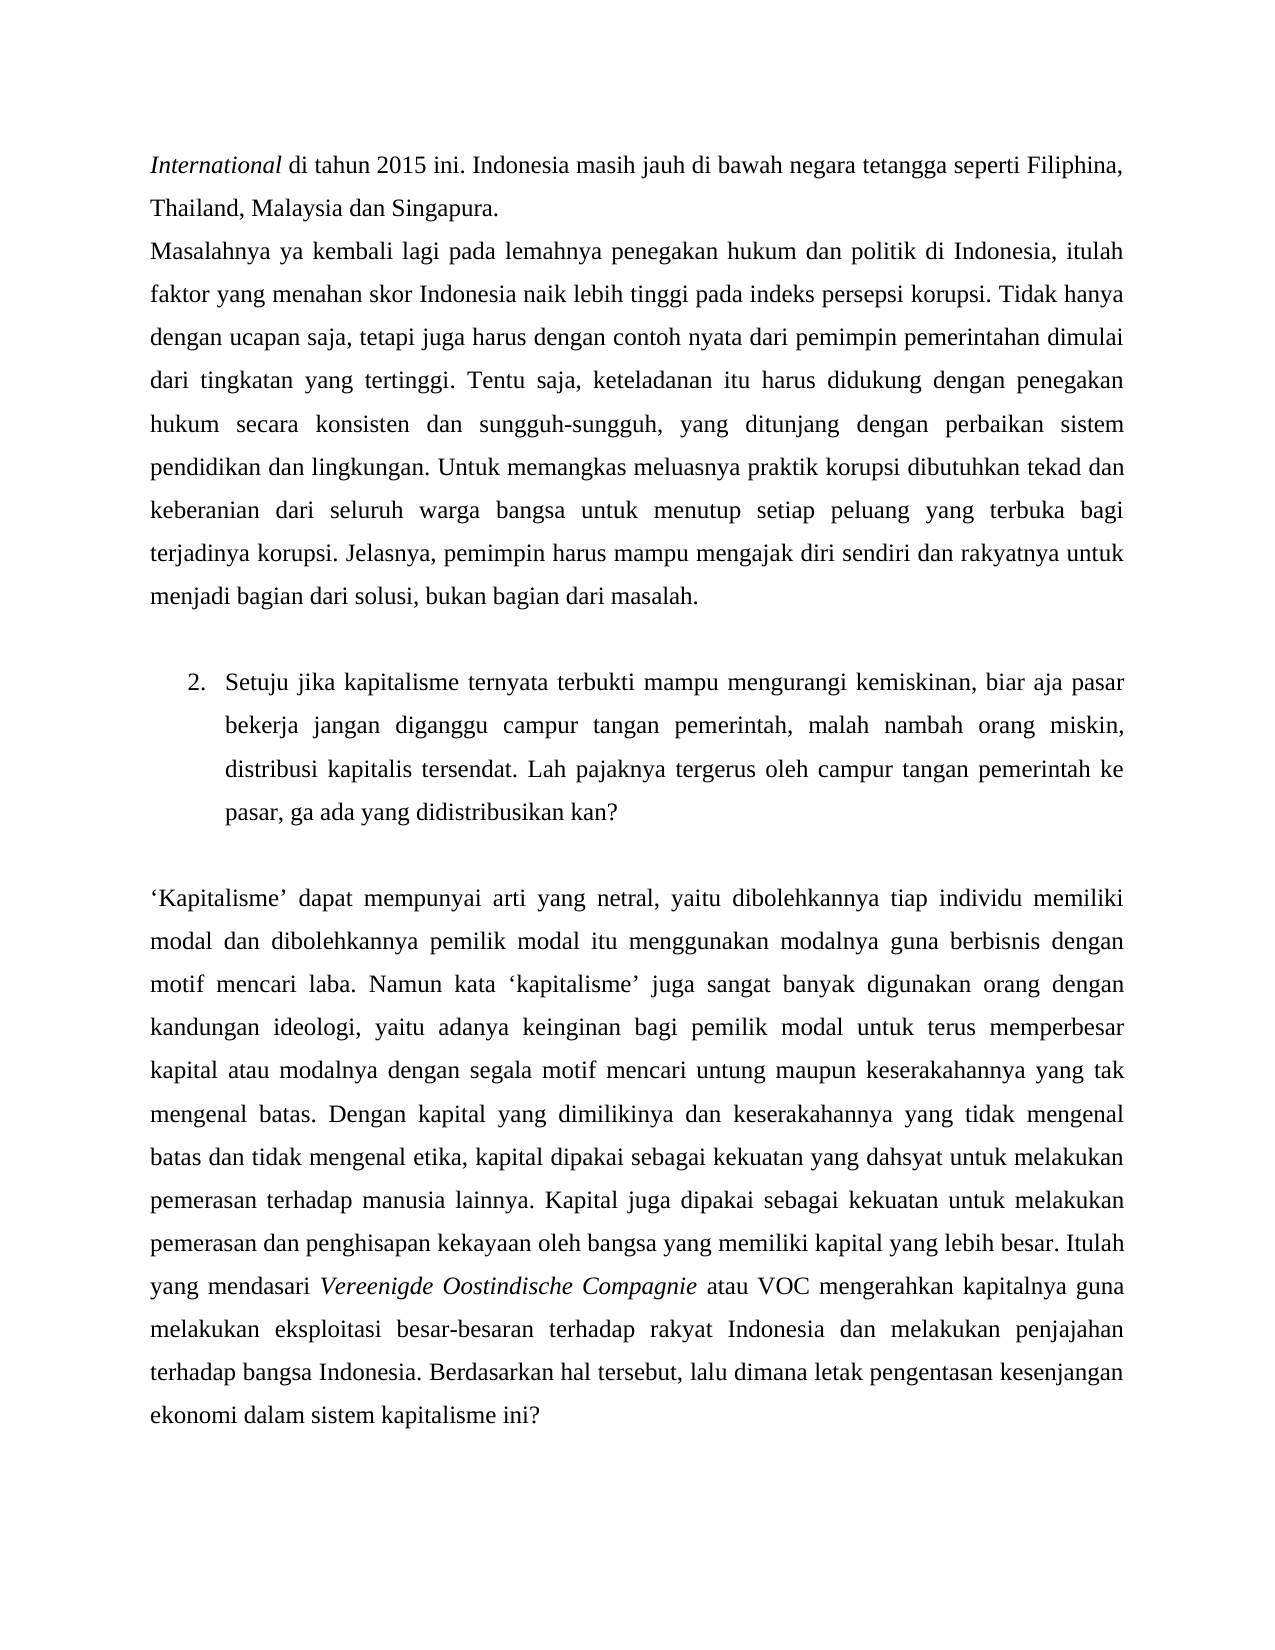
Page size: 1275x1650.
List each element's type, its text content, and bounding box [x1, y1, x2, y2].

list Setuju jika kapitalisme ternyata terbukti mampu mengurangi kemiskinan, biar aja pasar bekerja jangan diganggu campur tangan pemerintah, malah nambah orang miskin, distribusi kapitalis tersendat. Lah pajaknya tergerus oleh campur tangan pemerintah ke pasar, ga ada yang didistribusikan kan? [187, 667, 1125, 826]
text Masalahnya ya kembali lagi pada lemahnya penegakan hukum dan politik di Indonesia, itulah faktor yang menahan skor Indonesia naik lebih tinggi pada indeks persepsi korupsi. Tidak hanya dengan ucapan saja, tetapi juga harus dengan contoh nyata dari pemimpin pemerintahan dimulai dari tingkatan yang tertinggi. Tentu saja, keteladanan itu harus didukung dengan penegakan hukum secara konsisten dan sungguh-sungguh, yang ditunjang dengan perbaikan sistem pendidikan dan lingkungan. Untuk memangkas meluasnya praktik korupsi dibutuhkan tekad dan keberanian dari seluruh warga bangsa untuk menutup setiap peluang yang terbuka bagi terjadinya korupsi. Jelasnya, pemimpin harus mampu mengajak diri sendiri dan rakyatnya untuk menjadi bagian dari solusi, bukan bagian dari masalah. [150, 236, 1125, 610]
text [150, 150, 1125, 222]
text ‘Kapitalisme’ dapat mempunyai arti yang netral, yaitu dibolehkannya tiap individu memiliki modal dan dibolehkannya pemilik modal itu menggunakan modalnya guna berbisnis dengan motif mencari laba. Namun kata ‘kapitalisme’ juga sangat banyak digunakan orang dengan kandungan ideologi, yaitu adanya keinginan bagi pemilik modal untuk terus memperbesar kapital atau modalnya dengan segala motif mencari untung maupun keserakahannya yang tak mengenal batas. Dengan kapital yang dimilikinya dan keserakahannya yang tidak mengenal batas dan tidak mengenal etika, kapital dipakai sebagai kekuatan yang dahsyat untuk melakukan pemerasan terhadap manusia lainnya. Kapital juga dipakai sebagai kekuatan untuk melakukan pemerasan dan penghisapan kekayaan oleh bangsa yang memiliki kapital yang lebih besar. Itulah yang mendasari Vereenigde Oostindische Compagnie atau VOC mengerahkan kapitalnya guna melakukan eksploitasi besar-besaran terhadap rakyat Indonesia dan melakukan penjajahan terhadap bangsa Indonesia. Berdasarkan hal tersebut, lalu dimana letak pengentasan kesenjangan ekonomi dalam sistem kapitalisme ini? [150, 883, 1125, 1429]
